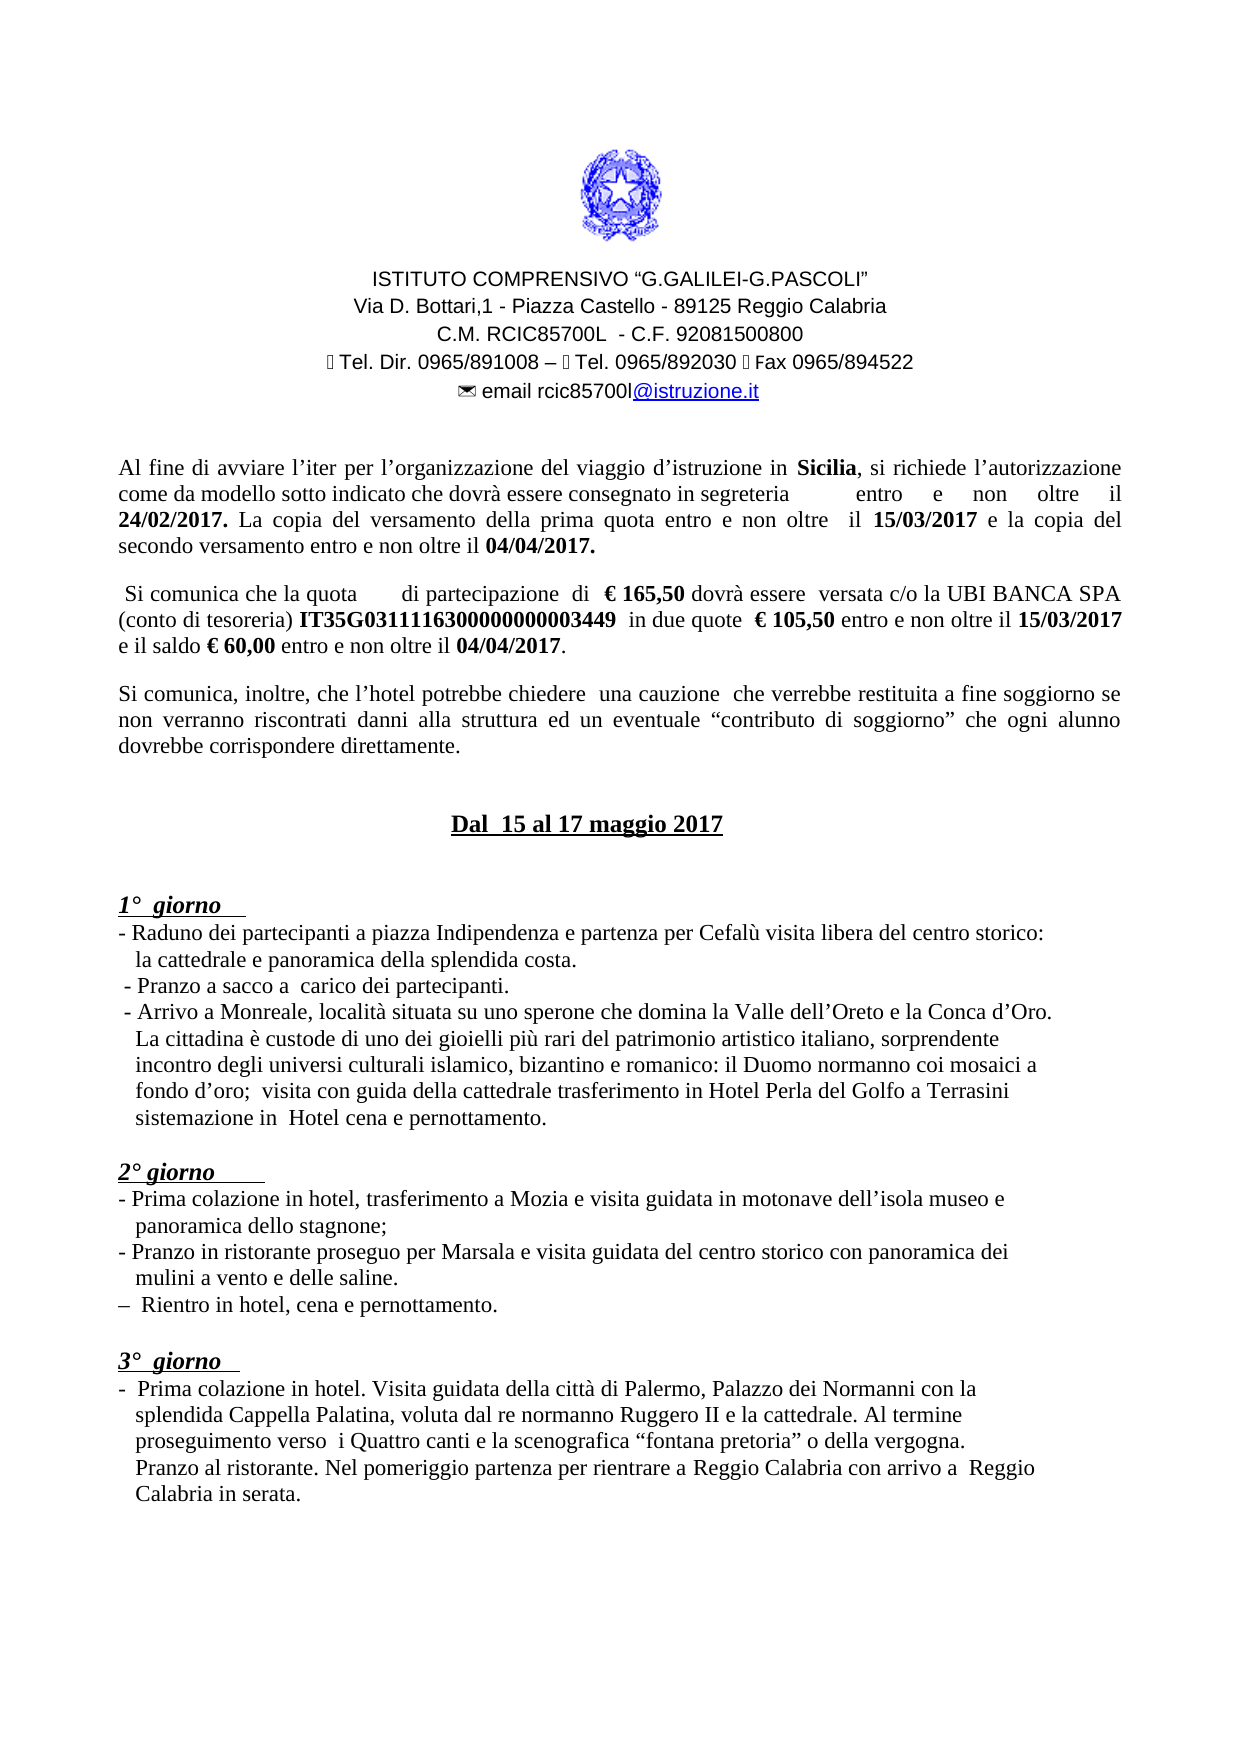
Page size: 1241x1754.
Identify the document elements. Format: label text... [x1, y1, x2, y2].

text - Prima colazione in hotel. Visita guidata della città di Palermo, Palazzo dei Normanni con la [118, 1374, 1056, 1401]
text Pranzo al ristorante. Nel pomeriggio partenza per rientrare a Reggio Calabria con arrivo a Reggio [118, 1454, 1056, 1480]
text email rcic85700l@istruzione.it [118, 378, 1122, 403]
text Al fine di avviare l’iter per l’organizzazione del viaggio d’istruzione in Sicilia, si richiede l’autorizzazione come da modello sotto indicato che dovrà essere consegnato in segreteria entro e non oltre il 24/02/2017. La copia del versamento della prima quota entro e non oltre il 15/03/2017 e la copia del secondo versamento entro e non oltre il 04/04/2017. [118, 453, 1122, 559]
text 2° giorno [118, 1157, 1056, 1185]
text Dal 15 al 17 maggio 2017 [118, 809, 1056, 838]
text C.M. RCIC85700L - C.F. 92081500800 [118, 322, 1122, 346]
text Via D. Bottari,1 - Piazza Castello - 89125 Reggio Calabria [118, 294, 1122, 318]
text - Pranzo in ristorante proseguo per Marsala e visita guidata del centro storico con panoramica dei [118, 1238, 1056, 1264]
text Si comunica, inoltre, che l’hotel potrebbe chiedere una cauzione che verrebbe restituita a fine soggiorno se non verranno riscontrati danni alla struttura ed un eventuale “contributo di soggiorno” che ogni alunno dovrebbe corrispondere direttamente. [118, 680, 1122, 759]
text incontro degli universi culturali islamico, bizantino e romanico: il Duomo normanno coi mosaici a [118, 1051, 1056, 1077]
text ISTITUTO COMPRENSIVO “G.GALILEI-G.PASCOLI” [118, 267, 1122, 291]
text sistemazione in Hotel cena e pernottamento. [118, 1104, 1056, 1130]
text - Arrivo a Monreale, località situata su uno sperone che domina la Valle dell’Oreto e la Conca d’Oro. [118, 998, 1056, 1025]
text – Rientro in hotel, cena e pernottamento. [118, 1291, 1056, 1317]
text Tel. Dir. 0965/891008 – Tel. 0965/892030 Fax 0965/894522 [118, 349, 1122, 375]
text la cattedrale e panoramica della splendida costa. [118, 946, 1056, 972]
text fondo d’oro; visita con guida della cattedrale trasferimento in Hotel Perla del Golfo a Terrasini [118, 1077, 1056, 1104]
text panoramica dello stagnone; [118, 1212, 1056, 1238]
text Si comunica che la quota di partecipazione di € 165,50 dovrà essere versata c/o la UBI BANCA SPA (conto di tesoreria) IT35G0311116300000000003449 in due quote € 105,50 entro e non oltre il 15/03/2017 e il saldo € 60,00 entro e non oltre il 04/04/2017. [118, 580, 1122, 659]
picture [575, 147, 665, 246]
text 3° giorno [118, 1346, 1056, 1374]
text mulini a vento e delle saline. [118, 1264, 1056, 1291]
text - Prima colazione in hotel, trasferimento a Mozia e visita guidata in motonave dell’isola museo e [118, 1185, 1056, 1212]
text splendida Cappella Palatina, voluta dal re normanno Ruggero II e la cattedrale. Al termine [118, 1401, 1056, 1427]
text proseguimento verso i Quattro canti e la scenografica “fontana pretoria” o della vergogna. [118, 1427, 1056, 1454]
text Calabria in serata. [118, 1480, 1056, 1506]
text - Raduno dei partecipanti a piazza Indipendenza e partenza per Cefalù visita libera del centro storico: [118, 919, 1056, 946]
text - Pranzo a sacco a carico dei partecipanti. [118, 972, 1056, 998]
text 1° giorno [118, 891, 1056, 919]
text La cittadina è custode di uno dei gioielli più rari del patrimonio artistico italiano, sorprendente [118, 1025, 1056, 1051]
